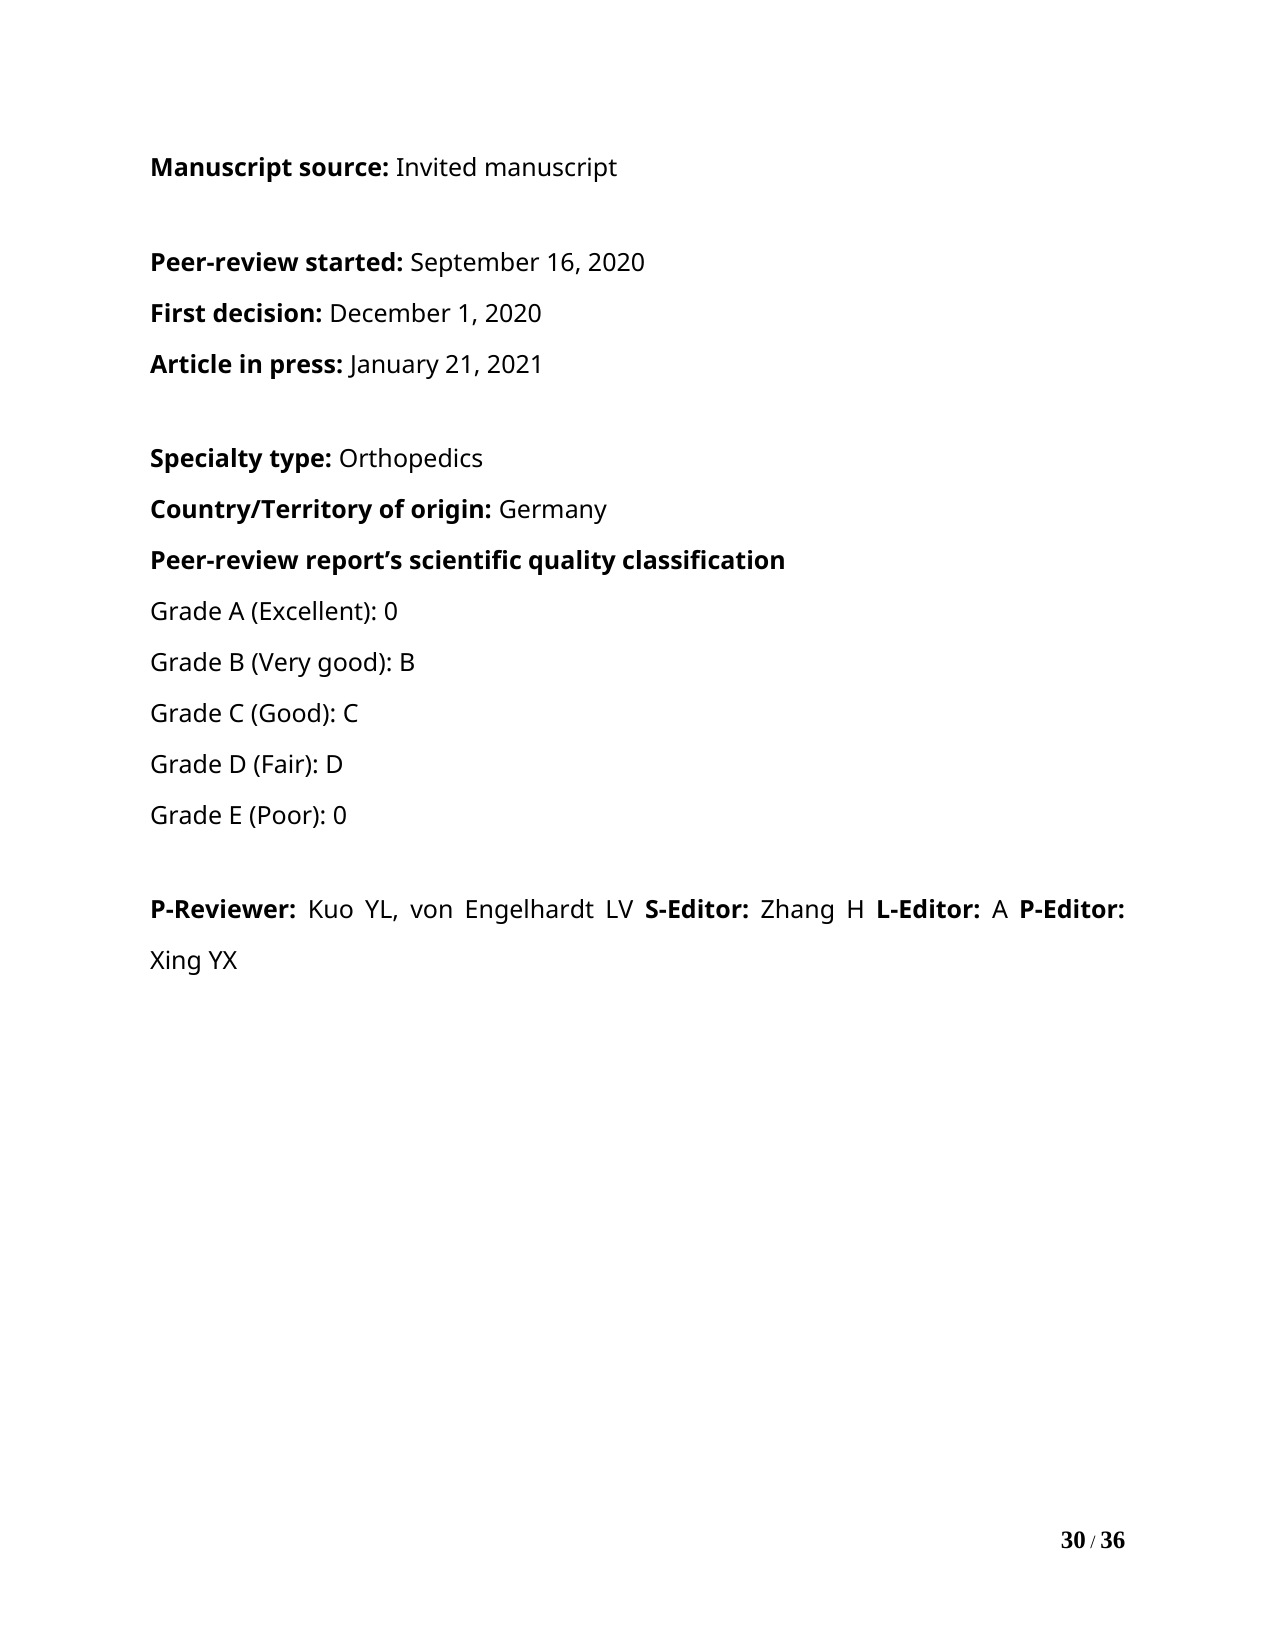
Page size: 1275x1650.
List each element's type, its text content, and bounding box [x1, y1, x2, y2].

text Article in press: January 21, 2021 [150, 346, 1125, 380]
text Grade C (Good): C [150, 696, 1125, 730]
text P-Reviewer: Kuo YL, von Engelhardt LV S-Editor: Zhang H L-Editor: A P-Editor: Xing YX [150, 892, 1125, 977]
text Grade B (Very good): B [150, 644, 1125, 679]
text First decision: December 1, 2020 [150, 295, 1125, 329]
text Peer-review report’s scientific quality classification [150, 542, 1125, 577]
text Grade A (Excellent): 0 [150, 593, 1125, 628]
text Country/Territory of origin: Germany [150, 491, 1125, 526]
text Manuscript source: Invited manuscript [150, 150, 1125, 184]
text Grade E (Poor): 0 [150, 798, 1125, 832]
text Peer-review started: September 16, 2020 [150, 244, 1125, 278]
text Specialty type: Orthopedics [150, 440, 1125, 474]
text Grade D (Fair): D [150, 747, 1125, 781]
